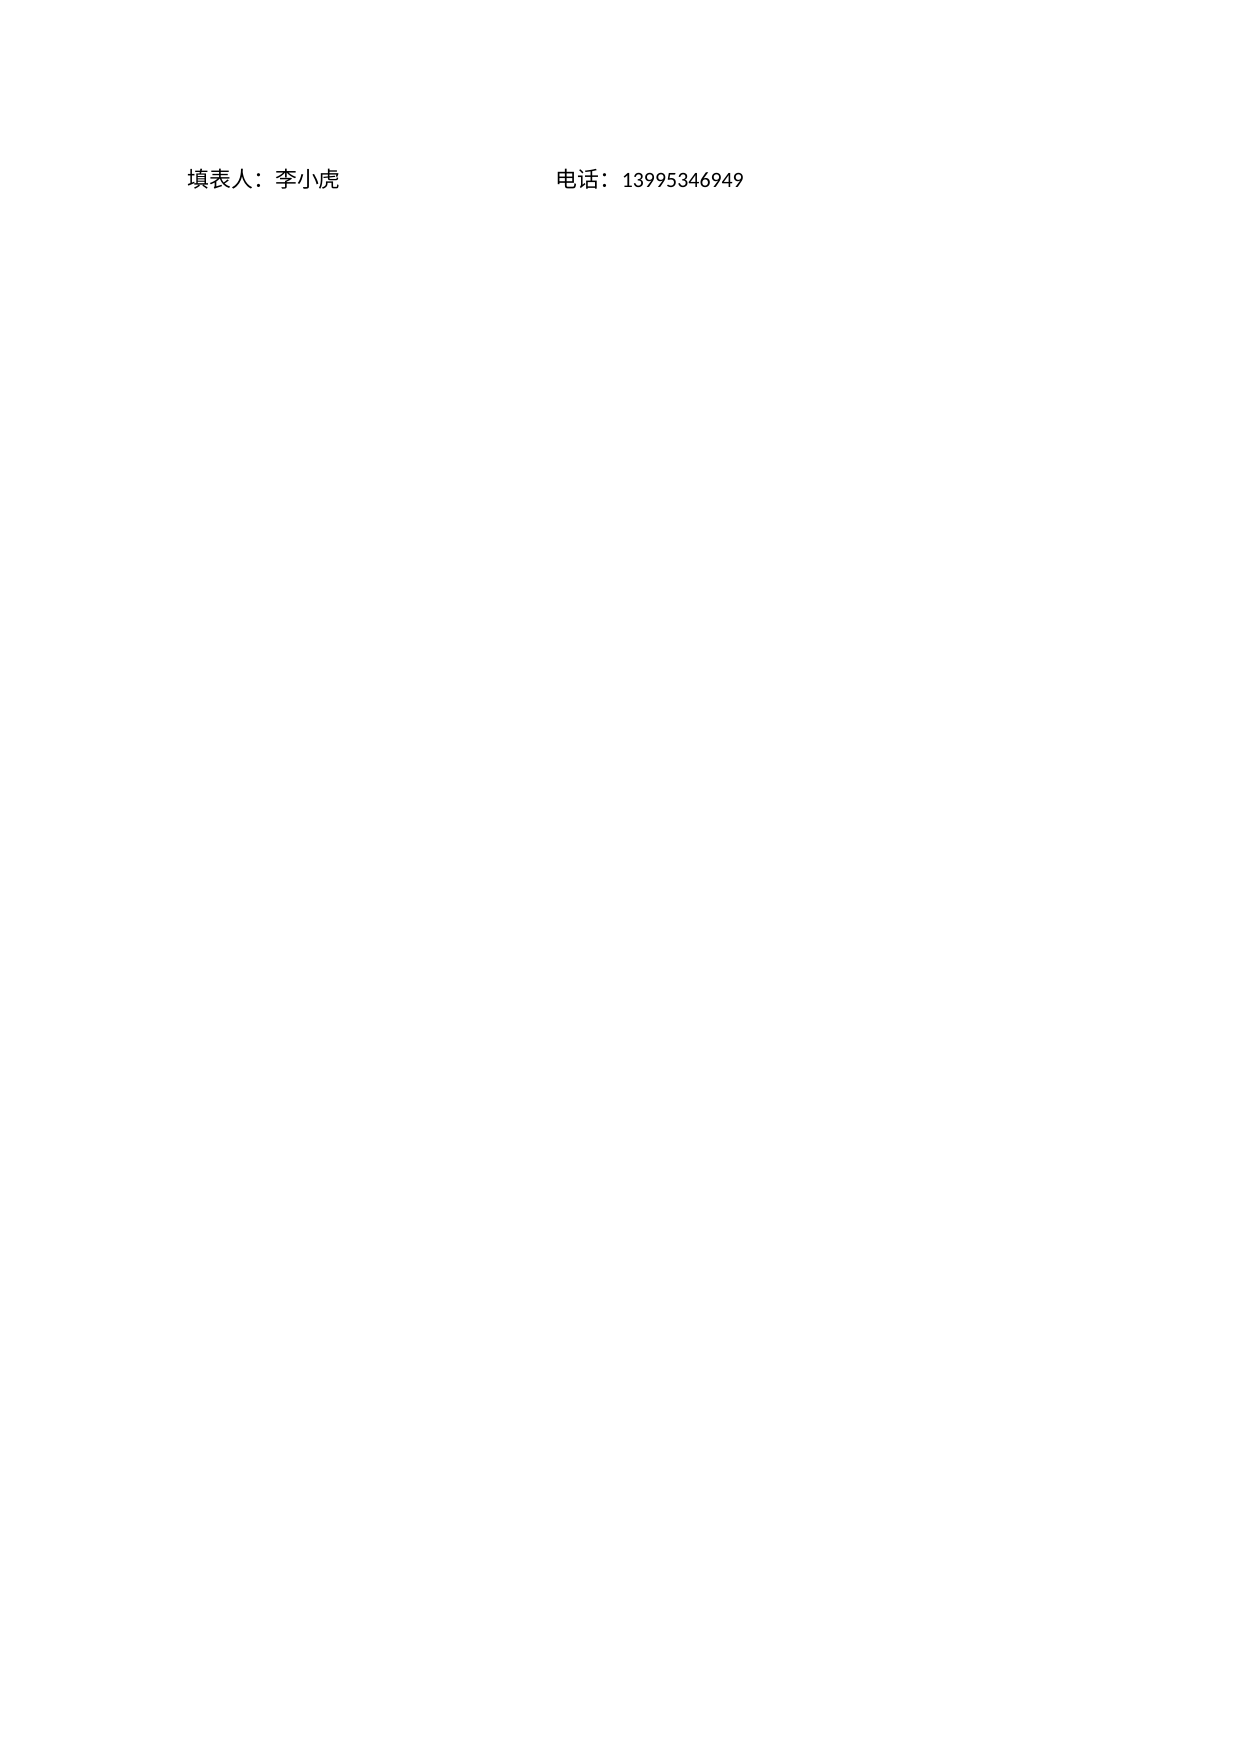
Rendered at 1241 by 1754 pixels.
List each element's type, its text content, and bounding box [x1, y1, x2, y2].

text 填表人：李小虎 电话：13995346949 [187, 162, 1053, 194]
